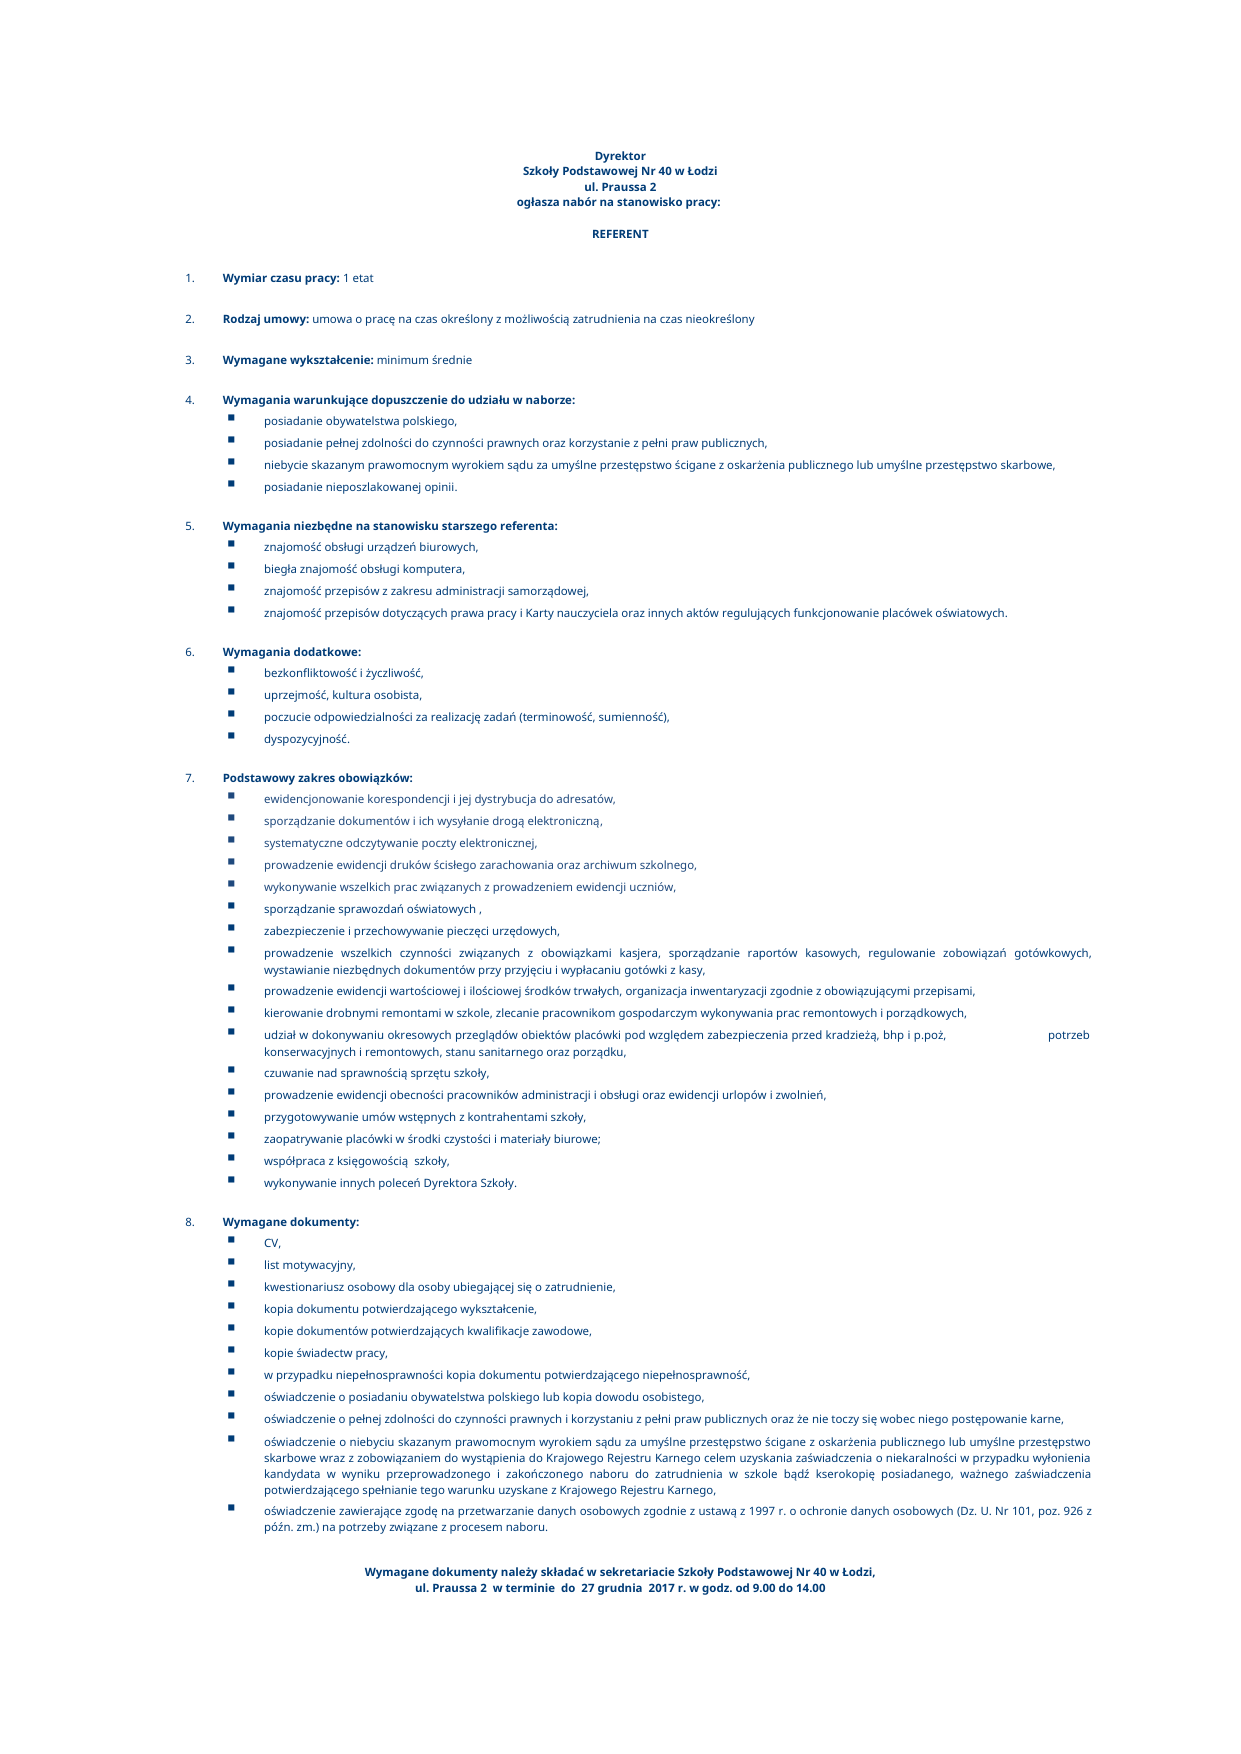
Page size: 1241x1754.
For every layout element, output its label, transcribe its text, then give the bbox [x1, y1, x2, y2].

list CV, [226, 1233, 1093, 1252]
list niebycie skazanym prawomocnym wyrokiem sądu za umyślne przestępstwo ścigane z oskarżenia publicznego lub umyślne przestępstwo skarbowe, [226, 455, 1093, 474]
list poczucie odpowiedzialności za realizację zadań (terminowość, sumienność), [226, 707, 1093, 726]
list Wymagane dokumenty: [185, 1214, 1093, 1230]
list znajomość przepisów dotyczących prawa pracy i Karty nauczyciela oraz innych aktów regulujących funkcjonowanie placówek oświatowych. [226, 603, 1093, 622]
list biegła znajomość obsługi komputera, [226, 559, 1093, 578]
list prowadzenie ewidencji obecności pracowników administracji i obsługi oraz ewidencji urlopów i zwolnień, [226, 1085, 1093, 1104]
text Wymagane dokumenty należy składać w sekretariacie Szkoły Podstawowej Nr 40 w Łodzi, ul. Praussa 2 w terminie do 27 grudnia 2017 r. w godz. od 9.00 do 14.00 [148, 1564, 1093, 1596]
list Wymiar czasu pracy: 1 etat [185, 271, 1093, 286]
list list motywacyjny, [226, 1255, 1093, 1274]
list Wymagania niezbędne na stanowisku starszego referenta: [185, 518, 1093, 534]
list Wymagania dodatkowe: [185, 644, 1093, 660]
list przygotowywanie umów wstępnych z kontrahentami szkoły, [226, 1107, 1093, 1126]
list Wymagane wykształcenie: minimum średnie [185, 352, 1093, 367]
list kopia dokumentu potwierdzającego wykształcenie, [226, 1299, 1093, 1318]
list Rodzaj umowy: umowa o pracę na czas określony z możliwością zatrudnienia na czas nieokreślony [185, 311, 1093, 327]
list kopie świadectw pracy, [226, 1343, 1093, 1362]
list oświadczenie o niebyciu skazanym prawomocnym wyrokiem sądu za umyślne przestępstwo ścigane z oskarżenia publicznego lub umyślne przestępstwo skarbowe wraz z zobowiązaniem do wystąpienia do Krajowego Rejestru Karnego celem uzyskania zaświadczenia o niekaralności w przypadku wyłonienia kandydata w wyniku przeprowadzonego i zakończonego naboru do zatrudnienia w szkole bądź kserokopię posiadanego, ważnego zaświadczenia potwierdzającego spełnianie tego warunku uzyskane z Krajowego Rejestru Karnego, [226, 1432, 1093, 1497]
list zaopatrywanie placówki w środki czystości i materiały biurowe; [226, 1129, 1093, 1148]
list ewidencjonowanie korespondencji i jej dystrybucja do adresatów, [226, 789, 1093, 808]
list czuwanie nad sprawnością sprzętu szkoły, [226, 1063, 1093, 1082]
list kierowanie drobnymi remontami w szkole, zlecanie pracownikom gospodarczym wykonywania prac remontowych i porządkowych, [226, 1003, 1093, 1022]
list znajomość przepisów z zakresu administracji samorządowej, [226, 581, 1093, 600]
list oświadczenie o posiadaniu obywatelstwa polskiego lub kopia dowodu osobistego, [226, 1387, 1093, 1406]
list uprzejmość, kultura osobista, [226, 685, 1093, 704]
list Podstawowy zakres obowiązków: [185, 770, 1093, 786]
list zabezpieczenie i przechowywanie pieczęci urzędowych, [226, 921, 1093, 940]
text Dyrektor Szkoły Podstawowej Nr 40 w Łodzi ul. Praussa 2 ogłasza nabór na stanowisko pracy: REFERENT [148, 148, 1093, 241]
list Wymagania warunkujące dopuszczenie do udziału w naborze: [185, 392, 1093, 408]
list znajomość obsługi urządzeń biurowych, [226, 537, 1093, 556]
list posiadanie obywatelstwa polskiego, [226, 411, 1093, 430]
list współpraca z księgowością szkoły, [226, 1151, 1093, 1170]
list sporządzanie dokumentów i ich wysyłanie drogą elektroniczną, [226, 811, 1093, 830]
list kwestionariusz osobowy dla osoby ubiegającej się o zatrudnienie, [226, 1277, 1093, 1296]
list oświadczenie zawierające zgodę na przetwarzanie danych osobowych zgodnie z ustawą z 1997 r. o ochronie danych osobowych (Dz. U. Nr 101, poz. 926 z późn. zm.) na potrzeby związane z procesem naboru. [226, 1501, 1093, 1535]
list oświadczenie o pełnej zdolności do czynności prawnych i korzystaniu z pełni praw publicznych oraz że nie toczy się wobec niego postępowanie karne, [226, 1409, 1093, 1428]
list wykonywanie wszelkich prac związanych z prowadzeniem ewidencji uczniów, [226, 877, 1093, 896]
list udział w dokonywaniu okresowych przeglądów obiektów placówki pod względem zabezpieczenia przed kradzieżą, bhp i p.poż, potrzeb konserwacyjnych i remontowych, stanu sanitarnego oraz porządku, [226, 1025, 1093, 1060]
list systematyczne odczytywanie poczty elektronicznej, [226, 833, 1093, 852]
list bezkonfliktowość i życzliwość, [226, 663, 1093, 682]
list prowadzenie ewidencji druków ścisłego zarachowania oraz archiwum szkolnego, [226, 855, 1093, 874]
list prowadzenie wszelkich czynności związanych z obowiązkami kasjera, sporządzanie raportów kasowych, regulowanie zobowiązań gotówkowych, wystawianie niezbędnych dokumentów przy przyjęciu i wypłacaniu gotówki z kasy, [226, 943, 1093, 978]
list dyspozycyjność. [226, 729, 1093, 748]
list w przypadku niepełnosprawności kopia dokumentu potwierdzającego niepełnosprawność, [226, 1365, 1093, 1384]
list wykonywanie innych poleceń Dyrektora Szkoły. [226, 1173, 1093, 1192]
list kopie dokumentów potwierdzających kwalifikacje zawodowe, [226, 1321, 1093, 1340]
list posiadanie pełnej zdolności do czynności prawnych oraz korzystanie z pełni praw publicznych, [226, 433, 1093, 452]
list prowadzenie ewidencji wartościowej i ilościowej środków trwałych, organizacja inwentaryzacji zgodnie z obowiązującymi przepisami, [226, 981, 1093, 1000]
list sporządzanie sprawozdań oświatowych , [226, 899, 1093, 918]
list posiadanie nieposzlakowanej opinii. [226, 477, 1093, 496]
